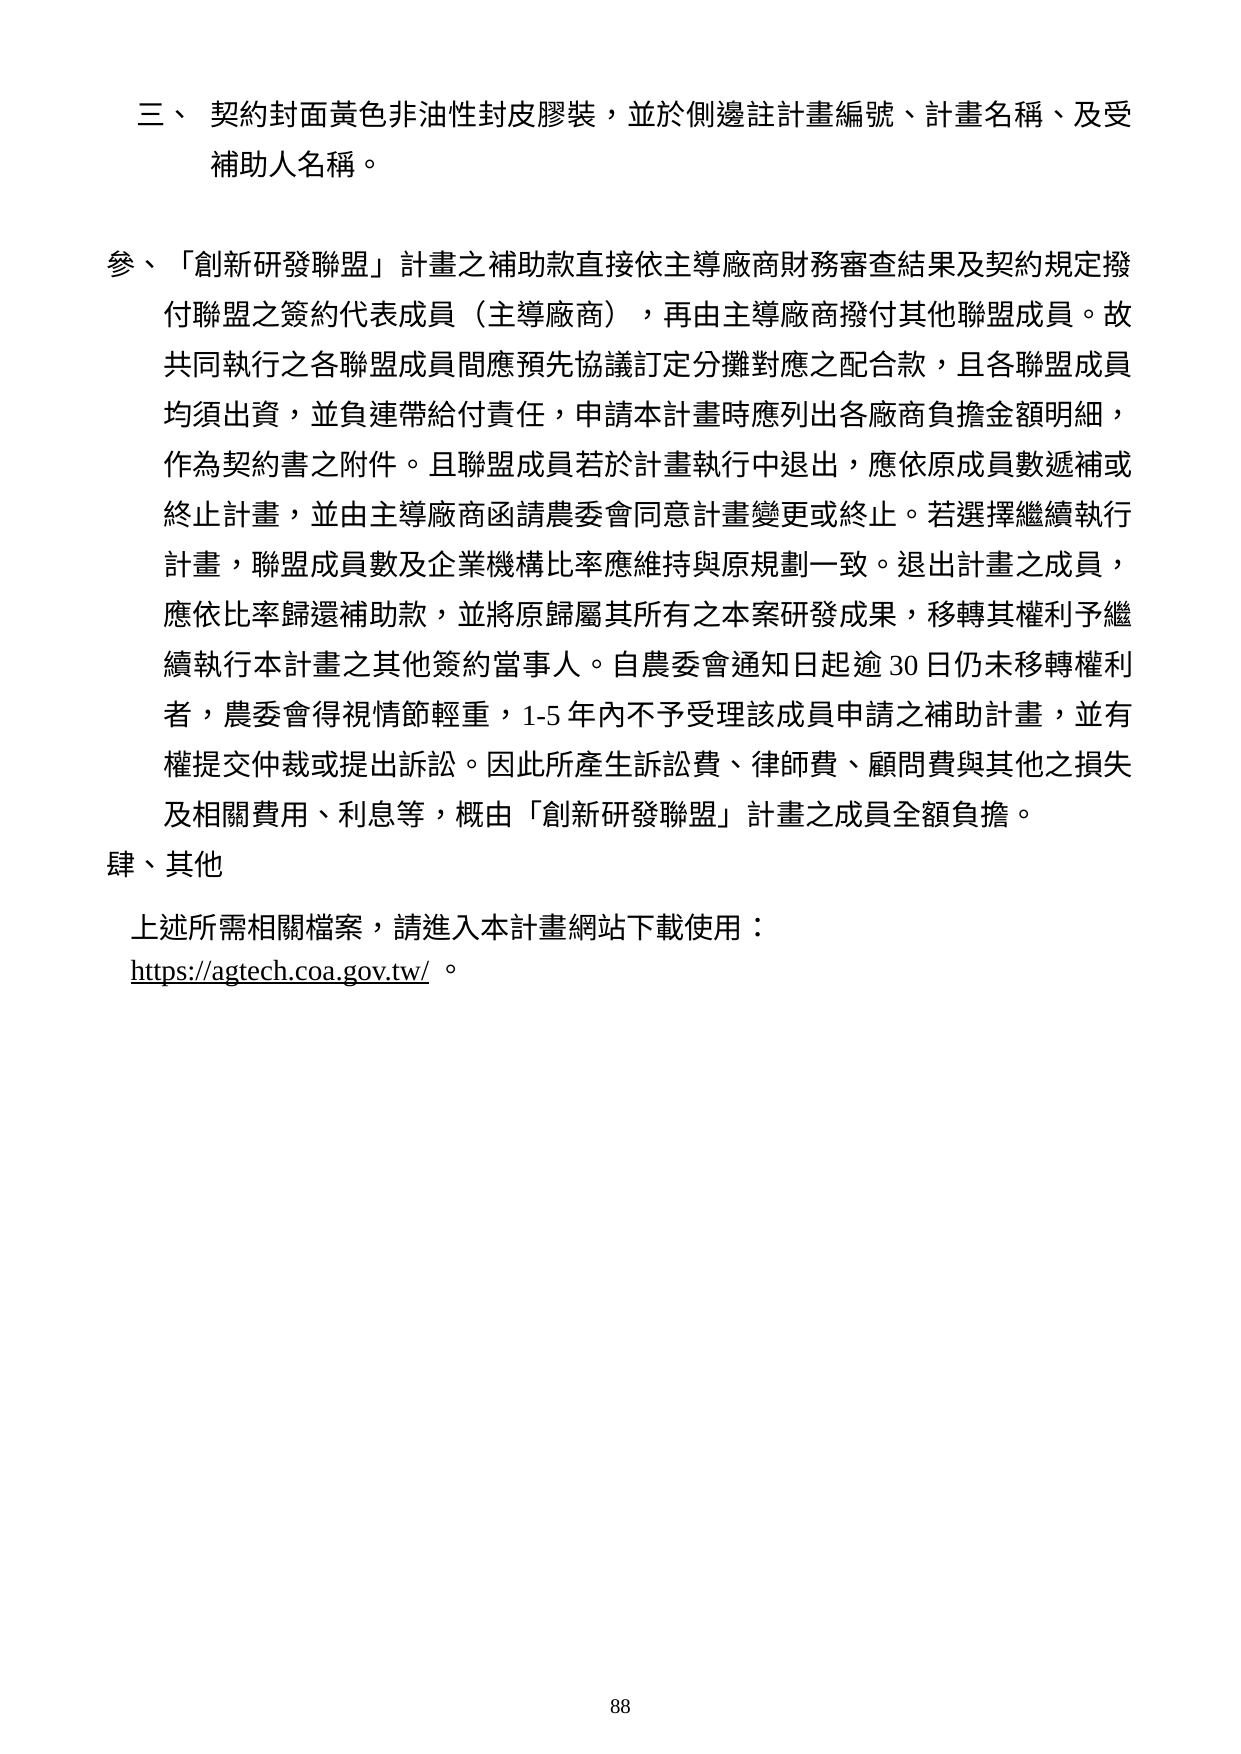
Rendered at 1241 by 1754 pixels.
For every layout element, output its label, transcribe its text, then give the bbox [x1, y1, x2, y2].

text 肆、其他 [106, 835, 1134, 885]
list 契約封面黃色非油性封皮膠裝，並於側邊註計畫編號、計畫名稱、及受補助人名稱。 [136, 85, 1134, 185]
text 上述所需相關檔案，請進入本計畫網站下載使用： https://agtech.coa.gov.tw/ 。 [94, 904, 1134, 989]
text 參、「創新研發聯盟」計畫之補助款直接依主導廠商財務審查結果及契約規定撥付聯盟之簽約代表成員（主導廠商），再由主導廠商撥付其他聯盟成員。故共同執行之各聯盟成員間應預先協議訂定分攤對應之配合款，且各聯盟成員均須出資，並負連帶給付責任，申請本計畫時應列出各廠商負擔金額明細，作為契約書之附件。且聯盟成員若於計畫執行中退出，應依原成員數遞補或終止計畫，並由主導廠商函請農委會同意計畫變更或終止。若選擇繼續執行計畫，聯盟成員數及企業機構比率應維持與原規劃一致。退出計畫之成員，應依比率歸還補助款，並將原歸屬其所有之本案研發成果，移轉其權利予繼續執行本計畫之其他簽約當事人。自農委會通知日起逾30日仍未移轉權利者，農委會得視情節輕重，1-5年內不予受理該成員申請之補助計畫，並有權提交仲裁或提出訴訟。因此所產生訴訟費、律師費、顧問費與其他之損失及相關費用、利息等，概由「創新研發聯盟」計畫之成員全額負擔。 [106, 235, 1134, 835]
